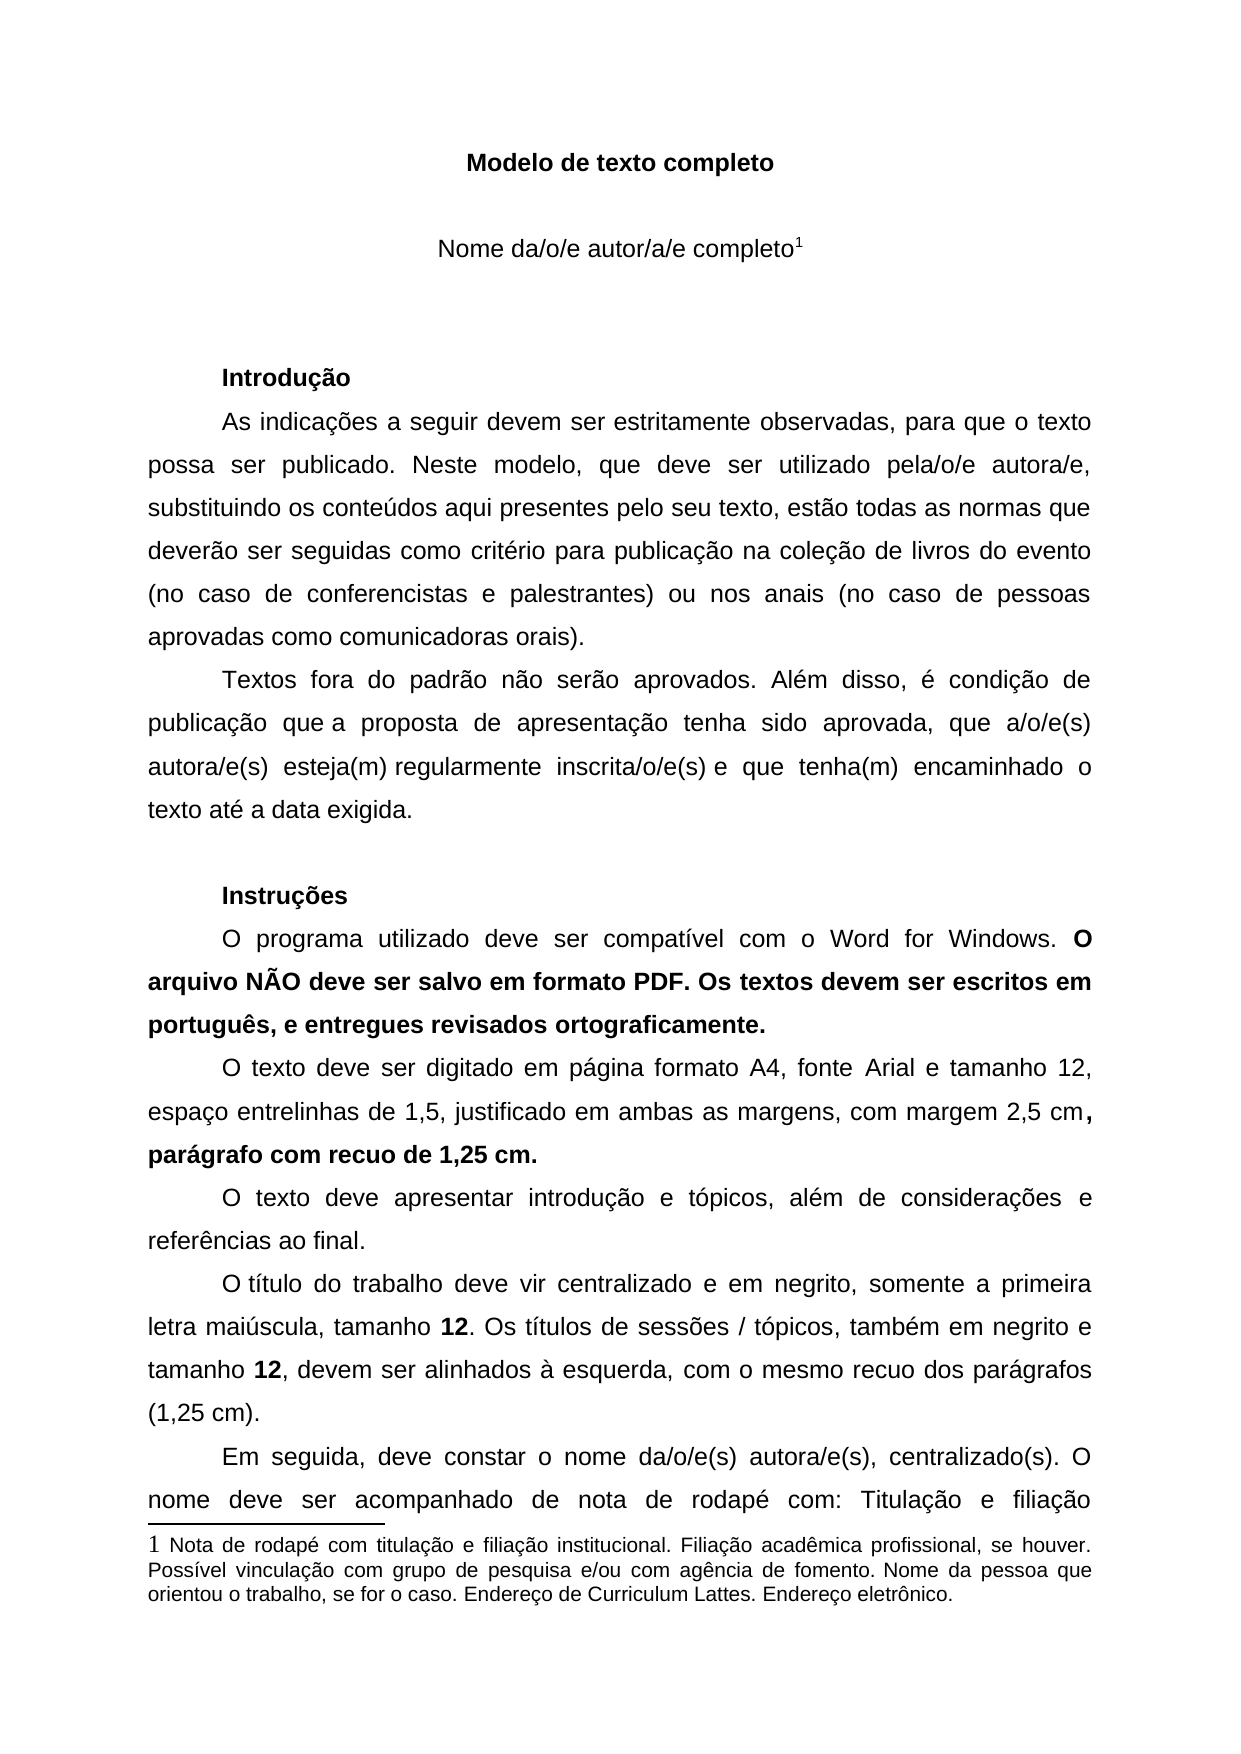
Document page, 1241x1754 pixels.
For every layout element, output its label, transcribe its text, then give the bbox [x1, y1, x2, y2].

text Nome da/o/e autor/a/e completo [148, 234, 1092, 263]
text O texto deve apresentar introdução e tópicos, além de considerações e referências ao final. [148, 1183, 1092, 1254]
text Modelo de texto completo [148, 148, 1092, 176]
text O programa utilizado deve ser compatível com o Word for Windows. O arquivo NÃO deve ser salvo em formato PDF. Os textos devem ser escritos em português, e entregues revisados ortograficamente. [148, 924, 1092, 1039]
text O texto deve ser digitado em página formato A4, fonte Arial e tamanho 12, espaço entrelinhas de 1,5, justificado em ambas as margens, com margem 2,5 cm, parágrafo com recuo de 1,25 cm. [148, 1053, 1092, 1168]
text Introdução [148, 363, 1092, 392]
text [148, 1441, 1092, 1513]
text As indicações a seguir devem ser estritamente observadas, para que o texto possa ser publicado. Neste modelo, que deve ser utilizado pela/o/e autora/e, substituindo os conteúdos aqui presentes pelo seu texto, estão todas as normas que deverão ser seguidas como critério para publicação na coleção de livros do evento (no caso de conferencistas e palestrantes) ou nos anais (no caso de pessoas aprovadas como comunicadoras orais). [148, 406, 1092, 651]
text O título do trabalho deve vir centralizado e em negrito, somente a primeira letra maiúscula, tamanho 12. Os títulos de sessões / tópicos, também em negrito e tamanho 12, devem ser alinhados à esquerda, com o mesmo recuo dos parágrafos (1,25 cm). [148, 1269, 1092, 1427]
text Textos fora do padrão não serão aprovados. Além disso, é condição de publicação que a proposta de apresentação tenha sido aprovada, que a/o/e(s) autora/e(s) esteja(m) regularmente inscrita/o/e(s) e que tenha(m) encaminhado o texto até a data exigida. [148, 665, 1092, 823]
text Instruções [148, 881, 1092, 909]
